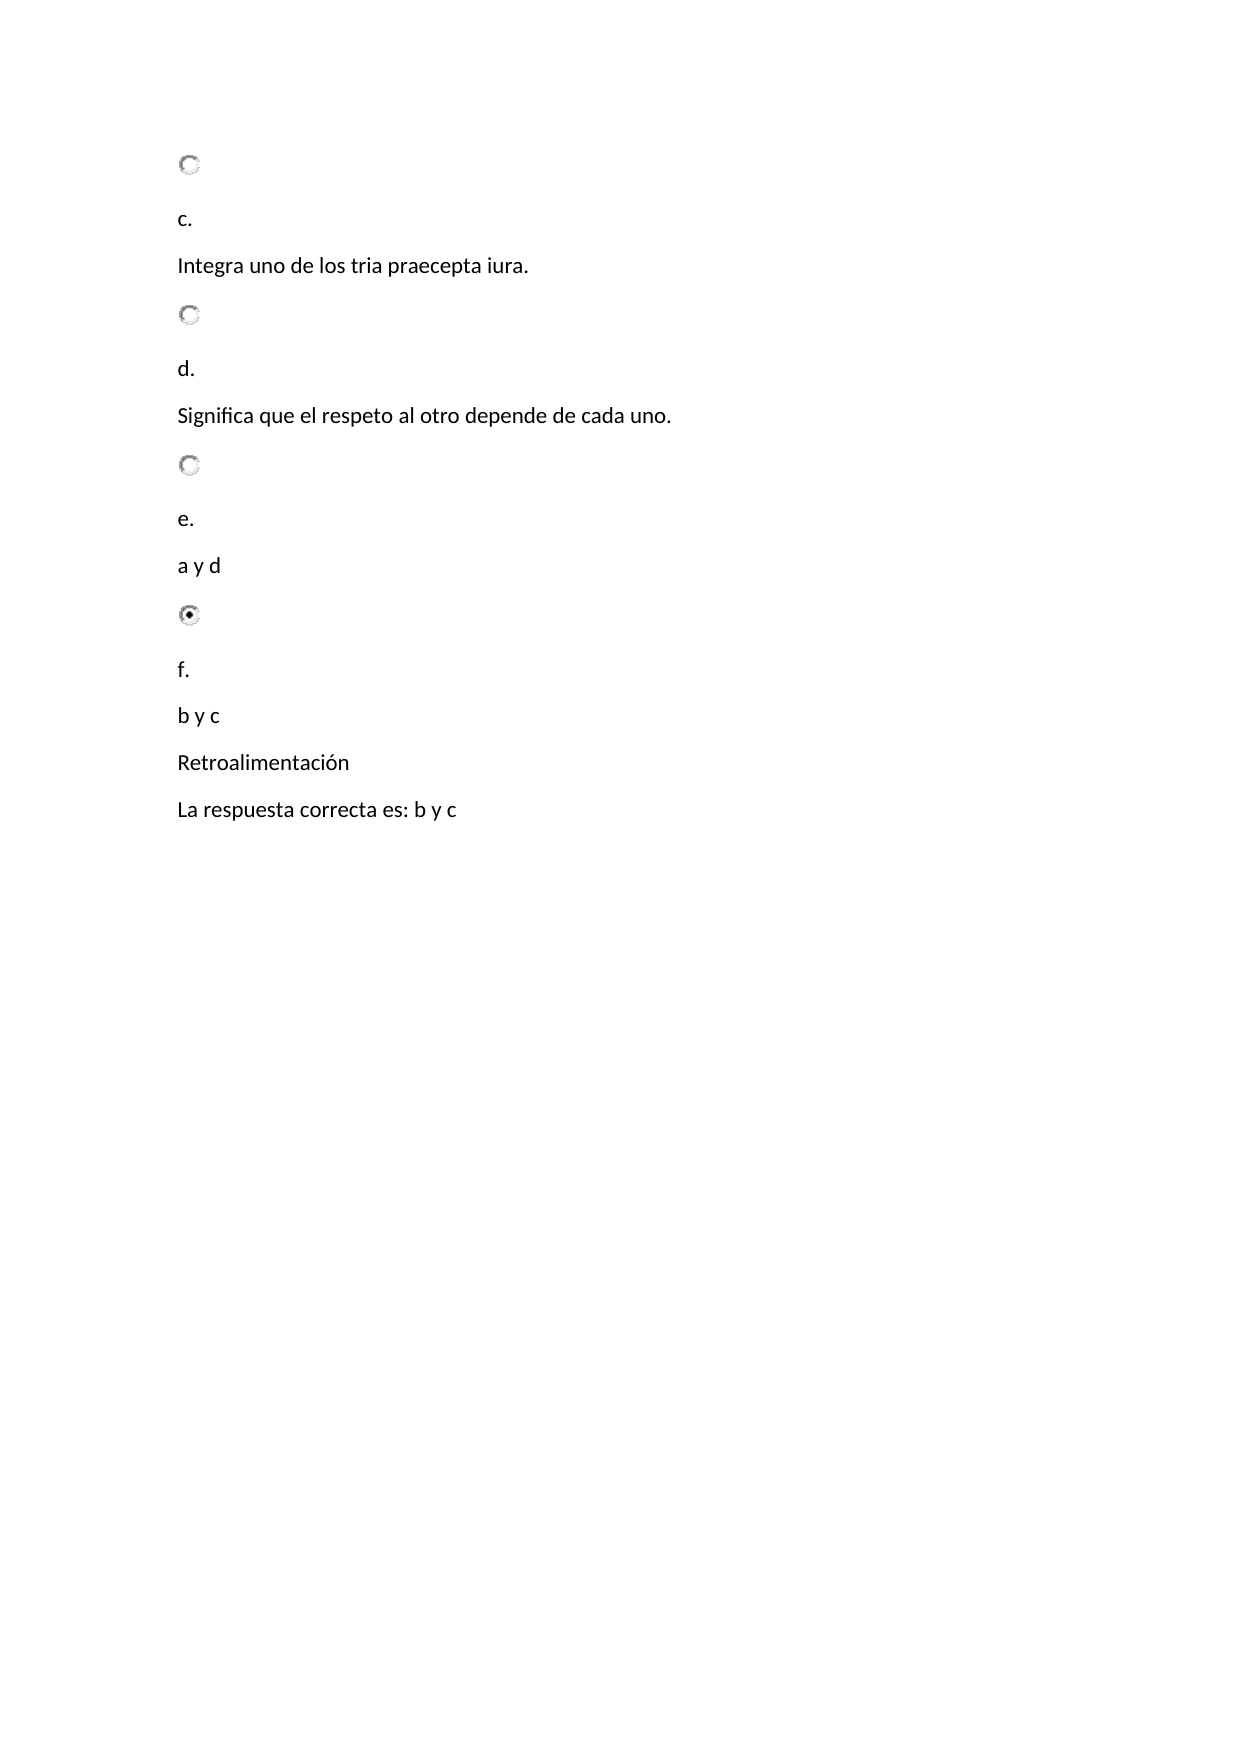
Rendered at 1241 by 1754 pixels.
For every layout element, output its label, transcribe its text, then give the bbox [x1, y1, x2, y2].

text Integra uno de los tria praecepta iura. [177, 251, 1063, 279]
text c. [177, 204, 1063, 232]
text Significa que el respeto al otro depende de cada uno. [177, 401, 1063, 429]
text Retroalimentación [177, 748, 1063, 776]
text f. [177, 655, 1063, 683]
text La respuesta correcta es: b y c [177, 795, 1063, 823]
text d. [177, 354, 1063, 382]
text b y c [177, 702, 1063, 729]
text e. [177, 504, 1063, 532]
text a y d [177, 551, 1063, 579]
